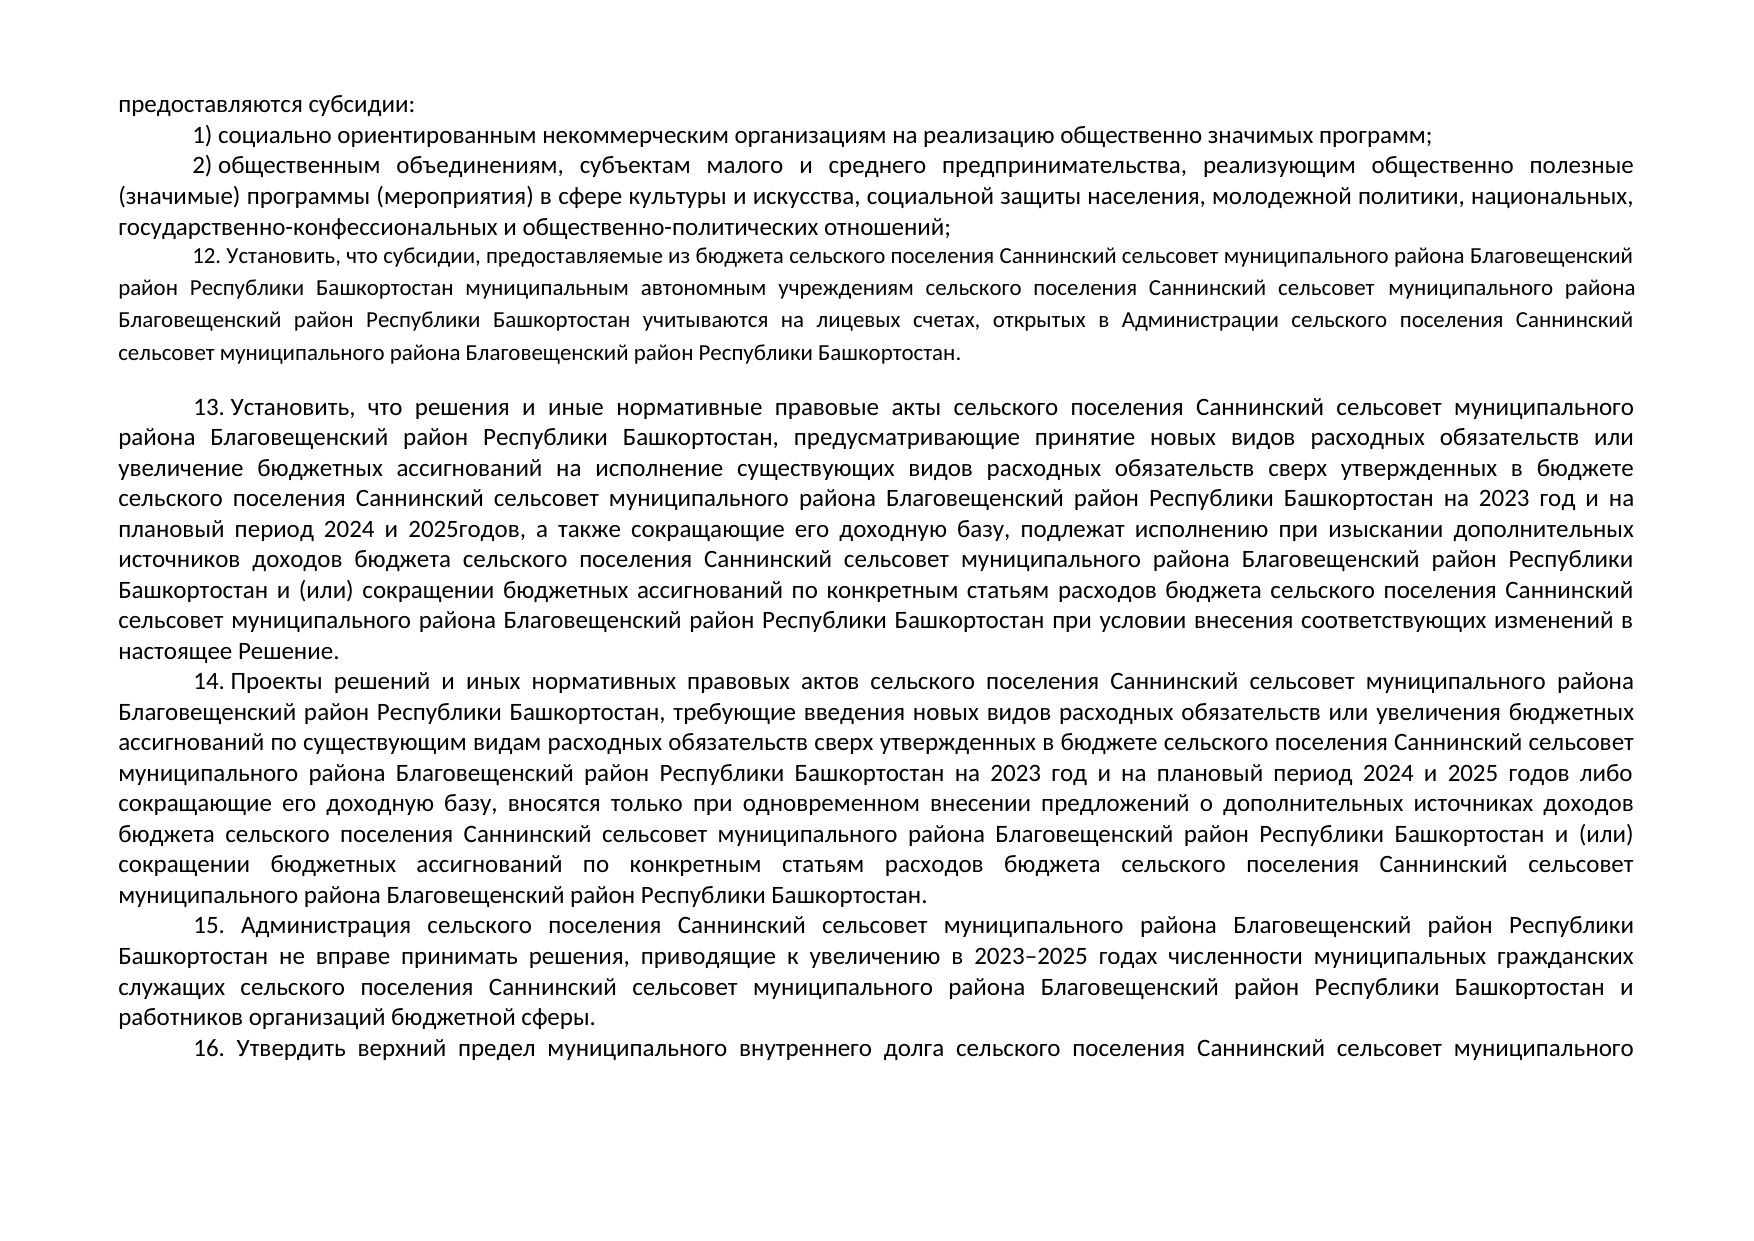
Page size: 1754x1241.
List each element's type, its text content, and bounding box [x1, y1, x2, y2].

title 15. Администрация сельского поселения Саннинский сельсовет муниципального района Благовещенский район Республики Башкортостан не вправе принимать решения, приводящие к увеличению в 2023–2025 годах численности муниципальных гражданских служащих сельского поселения Саннинский сельсовет муниципального района Благовещенский район Республики Башкортостан и работников организаций бюджетной сферы. [118, 909, 1636, 1032]
title 13. Установить, что решения и иные нормативные правовые акты сельского поселения Саннинский сельсовет муниципального района Благовещенский район Республики Башкортостан, предусматривающие принятие новых видов расходных обязательств или увеличение бюджетных ассигнований на исполнение существующих видов расходных обязательств сверх утвержденных в бюджете сельского поселения Саннинский сельсовет муниципального района Благовещенский район Республики Башкортостан на 2023 год и на плановый период 2024 и 2025годов, а также сокращающие его доходную базу, подлежат исполнению при изыскании дополнительных источников доходов бюджета сельского поселения Саннинский сельсовет муниципального района Благовещенский район Республики Башкортостан и (или) сокращении бюджетных ассигнований по конкретным статьям расходов бюджета сельского поселения Саннинский сельсовет муниципального района Благовещенский район Республики Башкортостан при условии внесения соответствующих изменений в настоящее Решение. [118, 391, 1636, 665]
title 14. Проекты решений и иных нормативных правовых актов сельского поселения Саннинский сельсовет муниципального района Благовещенский район Республики Башкортостан, требующие введения новых видов расходных обязательств или увеличения бюджетных ассигнований по существующим видам расходных обязательств сверх утвержденных в бюджете сельского поселения Саннинский сельсовет муниципального района Благовещенский район Республики Башкортостан на 2023 год и на плановый период 2024 и 2025 годов либо сокращающие его доходную базу, вносятся только при одновременном внесении предложений о дополнительных источниках доходов бюджета сельского поселения Саннинский сельсовет муниципального района Благовещенский район Республики Башкортостан и (или) сокращении бюджетных ассигнований по конкретным статьям расходов бюджета сельского поселения Саннинский сельсовет муниципального района Благовещенский район Республики Башкортостан. [118, 665, 1636, 909]
title 1) социально ориентированным некоммерческим организациям на реализацию общественно значимых программ; [118, 119, 1636, 149]
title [118, 88, 1636, 119]
text 12. Установить, что субсидии, предоставляемые из бюджета сельского поселения Саннинский сельсовет муниципального района Благовещенский район Республики Башкортостан муниципальным автономным учреждениям сельского поселения Саннинский сельсовет муниципального района Благовещенский район Республики Башкортостан учитываются на лицевых счетах, открытых в Администрации сельского поселения Саннинский сельсовет муниципального района Благовещенский район Республики Башкортостан. [118, 241, 1636, 366]
title 2) общественным объединениям, субъектам малого и среднего предпринимательства, реализующим общественно полезные (значимые) программы (мероприятия) в сфере культуры и искусства, социальной защиты населения, молодежной политики, национальных, государственно-конфессиональных и общественно-политических отношений; [118, 149, 1636, 241]
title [118, 1032, 1636, 1062]
